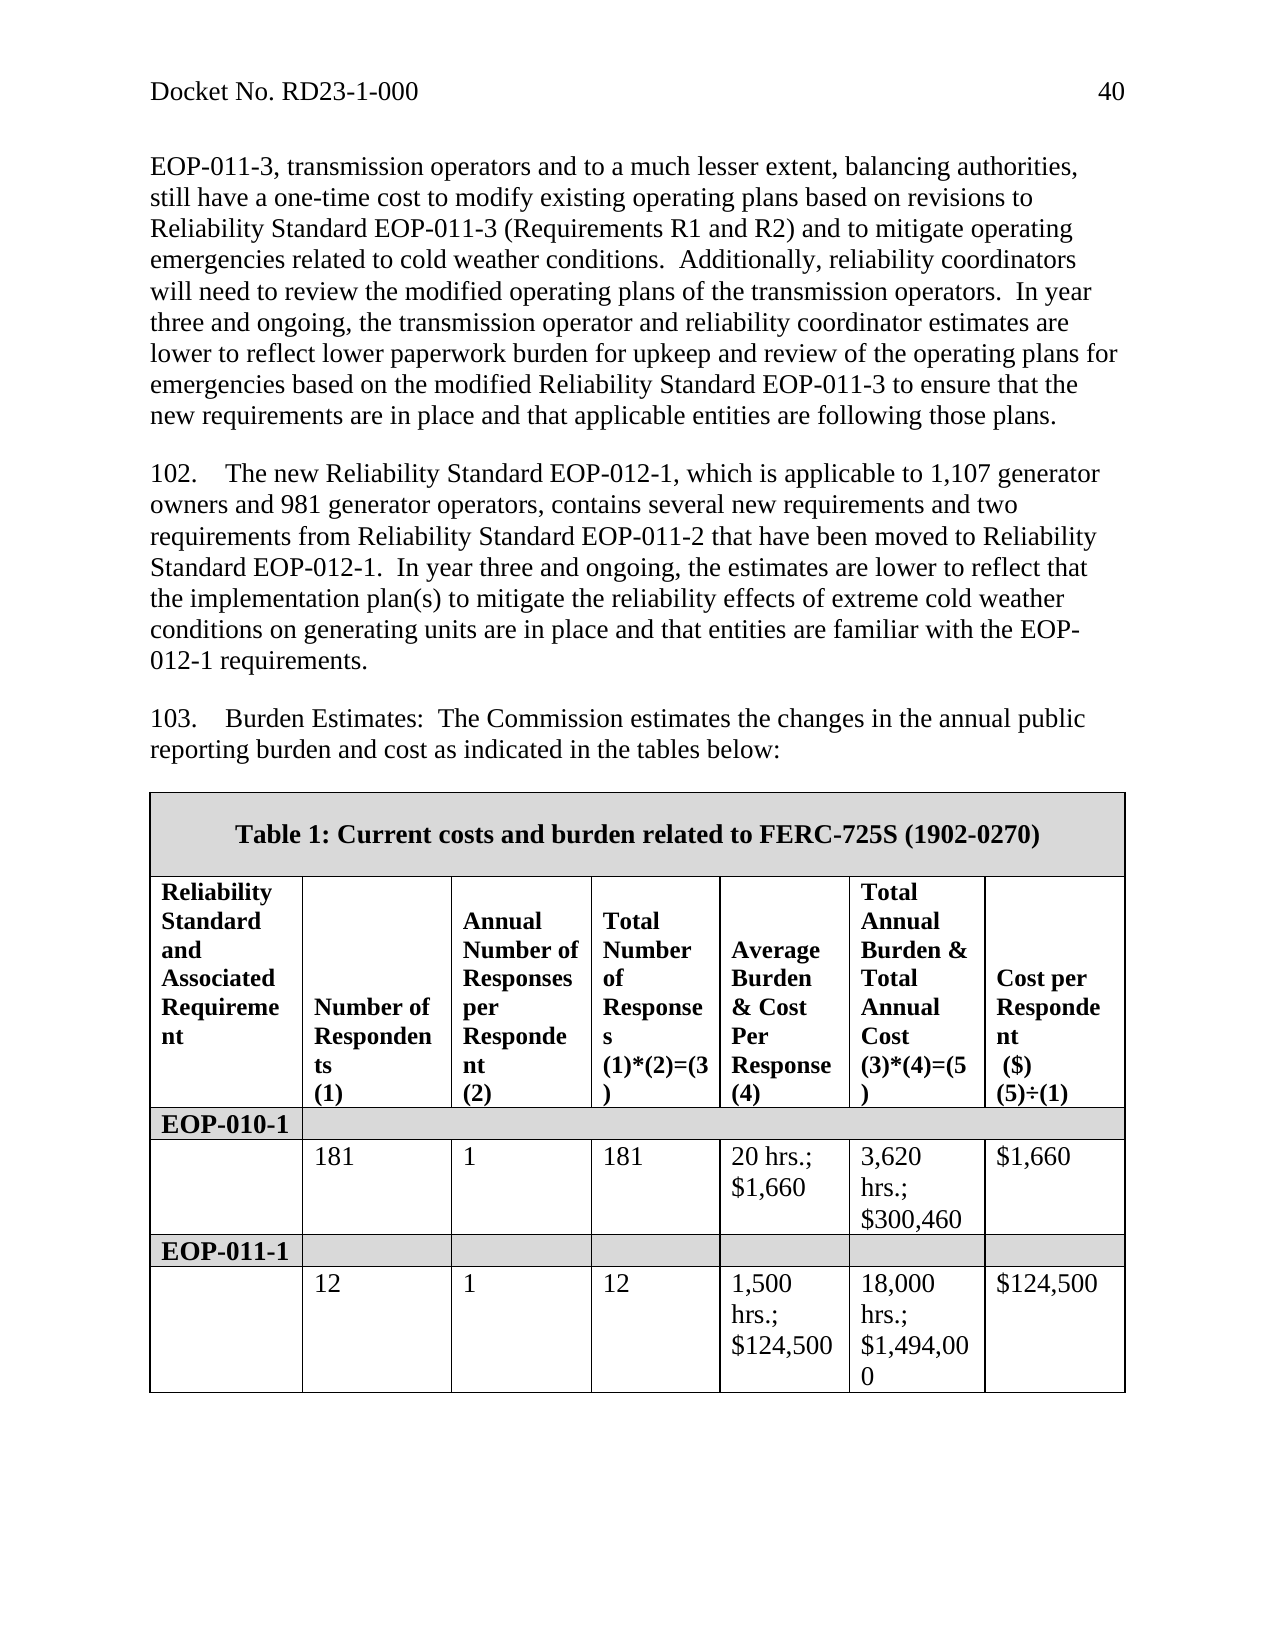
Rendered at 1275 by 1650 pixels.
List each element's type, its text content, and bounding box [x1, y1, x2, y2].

table_cell [452, 1235, 591, 1266]
table_cell EOP-011-1 [151, 1235, 302, 1266]
table_cell Total Annual Burden & Total Annual Cost (3)*(4)=(5) [850, 877, 984, 1107]
table_cell Annual Number of Responses per Respondent (2) [452, 877, 591, 1107]
table_cell Reliability Standard and Associated Requirement [151, 877, 302, 1107]
table_cell [151, 1140, 302, 1234]
table_cell $124,500 [986, 1267, 1124, 1392]
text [150, 150, 1125, 430]
table_cell 20 hrs.; $1,660 [721, 1140, 849, 1234]
table_cell 1 [452, 1267, 591, 1392]
table_cell 18,000 hrs.; $1,494,000 [850, 1267, 984, 1392]
table_cell Total Number of Responses (1)*(2)=(3) [592, 877, 719, 1107]
table_cell [721, 1235, 849, 1266]
table_cell 3,620 hrs.; $300,460 [850, 1140, 984, 1234]
table_cell [303, 1108, 1124, 1139]
text Burden Estimates: The Commission estimates the changes in the annual public reporting burden and cost as indicated in the tables below: [150, 702, 1125, 765]
table_cell [592, 1235, 719, 1266]
table_cell 181 [592, 1140, 719, 1234]
table_cell Cost per Respondent ($) (5)÷(1) [986, 877, 1124, 1107]
table_header Table 1: Current costs and burden related to FERC-725S (1902-0270) [151, 793, 1124, 876]
table_cell 12 [592, 1267, 719, 1392]
table_cell [986, 1235, 1124, 1266]
table_cell Average Burden & Cost Per Response (4) [721, 877, 849, 1107]
table_cell EOP-010-1 [151, 1108, 302, 1139]
table_cell $1,660 [986, 1140, 1124, 1234]
table_cell [151, 1267, 302, 1392]
table_cell 1,500 hrs.; $124,500 [721, 1267, 849, 1392]
table_cell 181 [303, 1140, 451, 1234]
table_cell [850, 1235, 984, 1266]
table_cell Number of Respondents (1) [303, 877, 451, 1107]
table_cell [303, 1235, 451, 1266]
table_cell 1 [452, 1140, 591, 1234]
table_cell 12 [303, 1267, 451, 1392]
text The new Reliability Standard EOP-012-1, which is applicable to 1,107 generator owners and 981 generator operators, contains several new requirements and two requirements from Reliability Standard EOP-011-2 that have been moved to Reliability Standard EOP-012-1. In year three and ongoing, the estimates are lower to reflect that the implementation plan(s) to mitigate the reliability effects of extreme cold weather conditions on generating units are in place and that entities are familiar with the EOP-012-1 requirements. [150, 457, 1125, 675]
